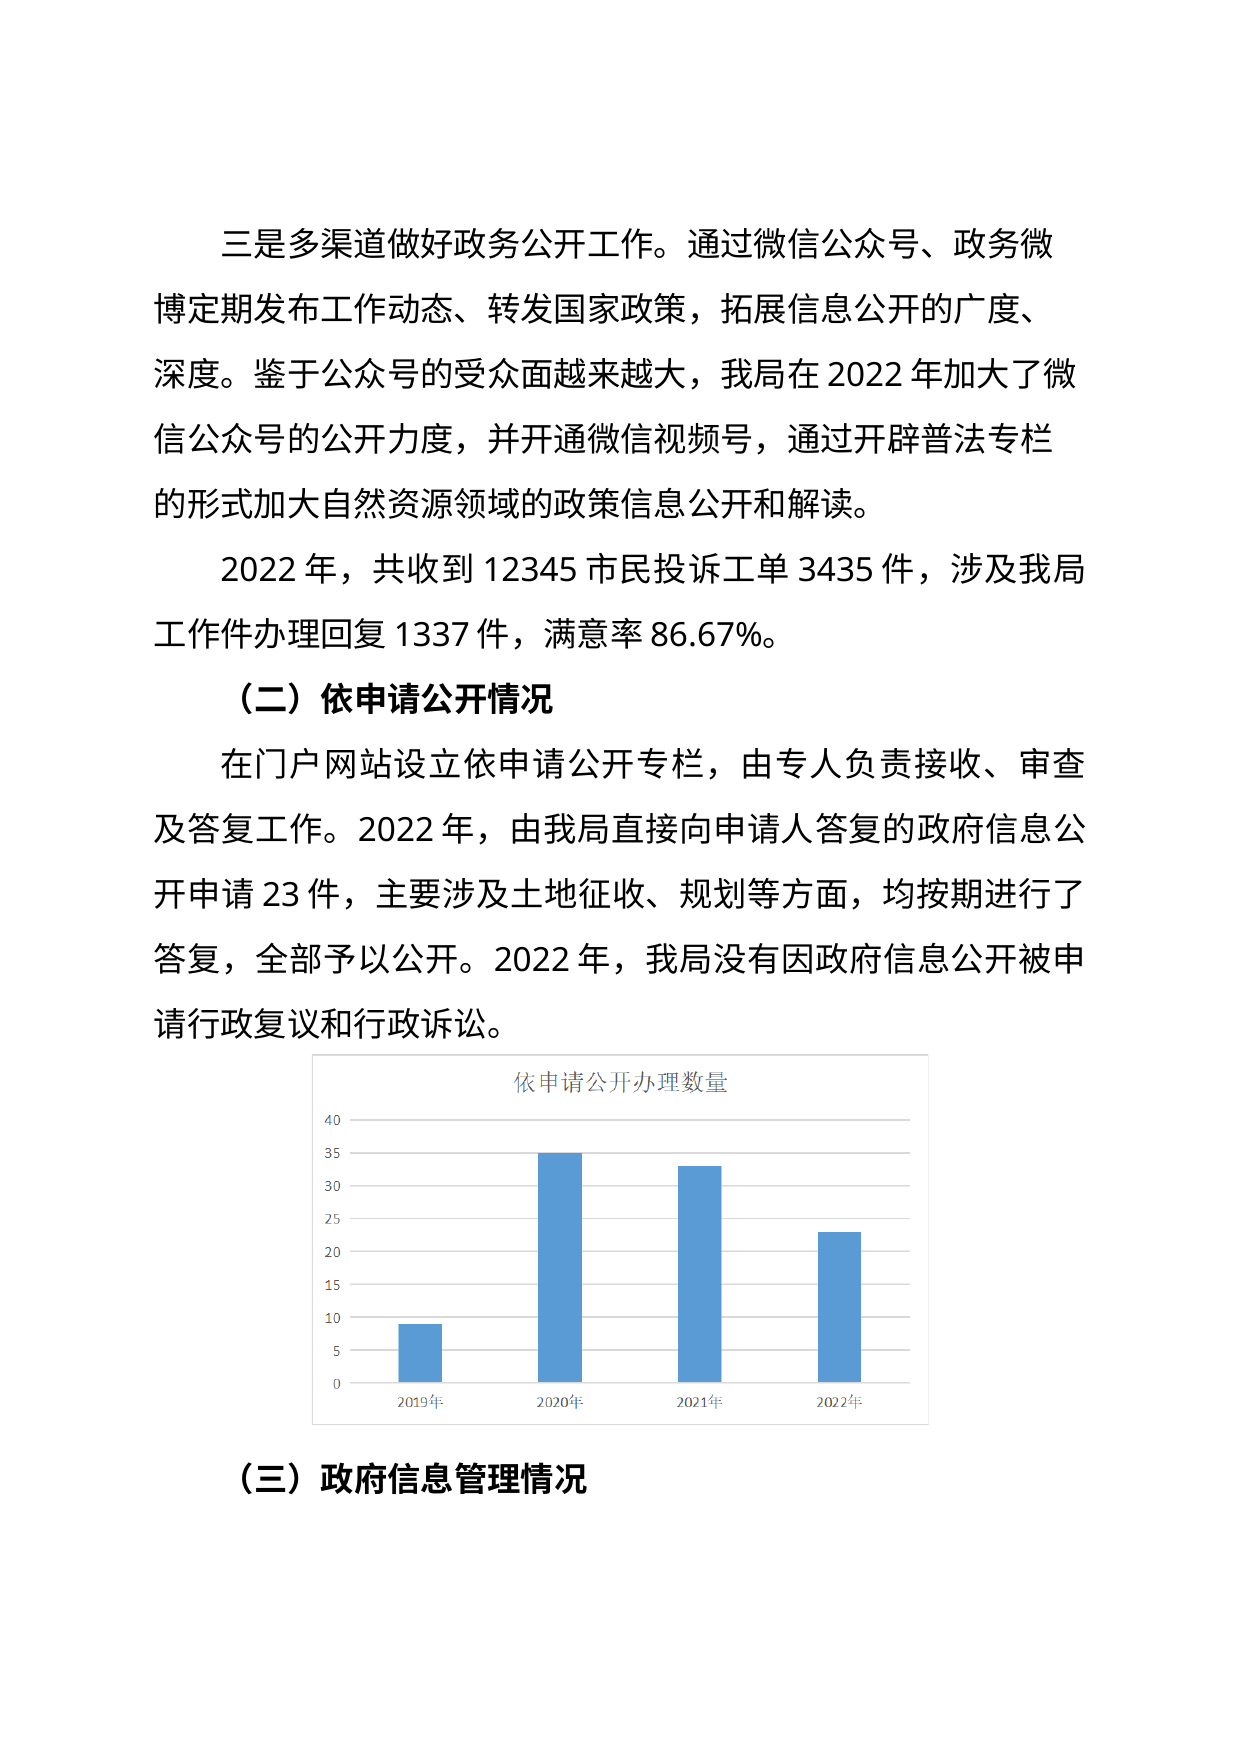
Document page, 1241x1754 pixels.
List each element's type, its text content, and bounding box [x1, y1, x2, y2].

picture [311, 1054, 929, 1425]
text 在门户网站设立依申请公开专栏，由专人负责接收、审查及答复工作。2022年，由我局直接向申请人答复的政府信息公开申请23件，主要涉及土地征收、规划等方面，均按期进行了答复，全部予以公开。2022年，我局没有因政府信息公开被申请行政复议和行政诉讼。 [153, 729, 1087, 1054]
text 三是多渠道做好政务公开工作。通过微信公众号、政务微博定期发布工作动态、转发国家政策，拓展信息公开的广度、深度。鉴于公众号的受众面越来越大，我局在2022年加大了微信公众号的公开力度，并开通微信视频号，通过开辟普法专栏的形式加大自然资源领域的政策信息公开和解读。 [153, 209, 1087, 534]
text （二）依申请公开情况 [153, 664, 1087, 729]
text 2022年，共收到12345市民投诉工单3435件，涉及我局工作件办理回复1337件，满意率86.67%。 [153, 534, 1087, 664]
text （三）政府信息管理情况 [153, 1444, 1087, 1509]
